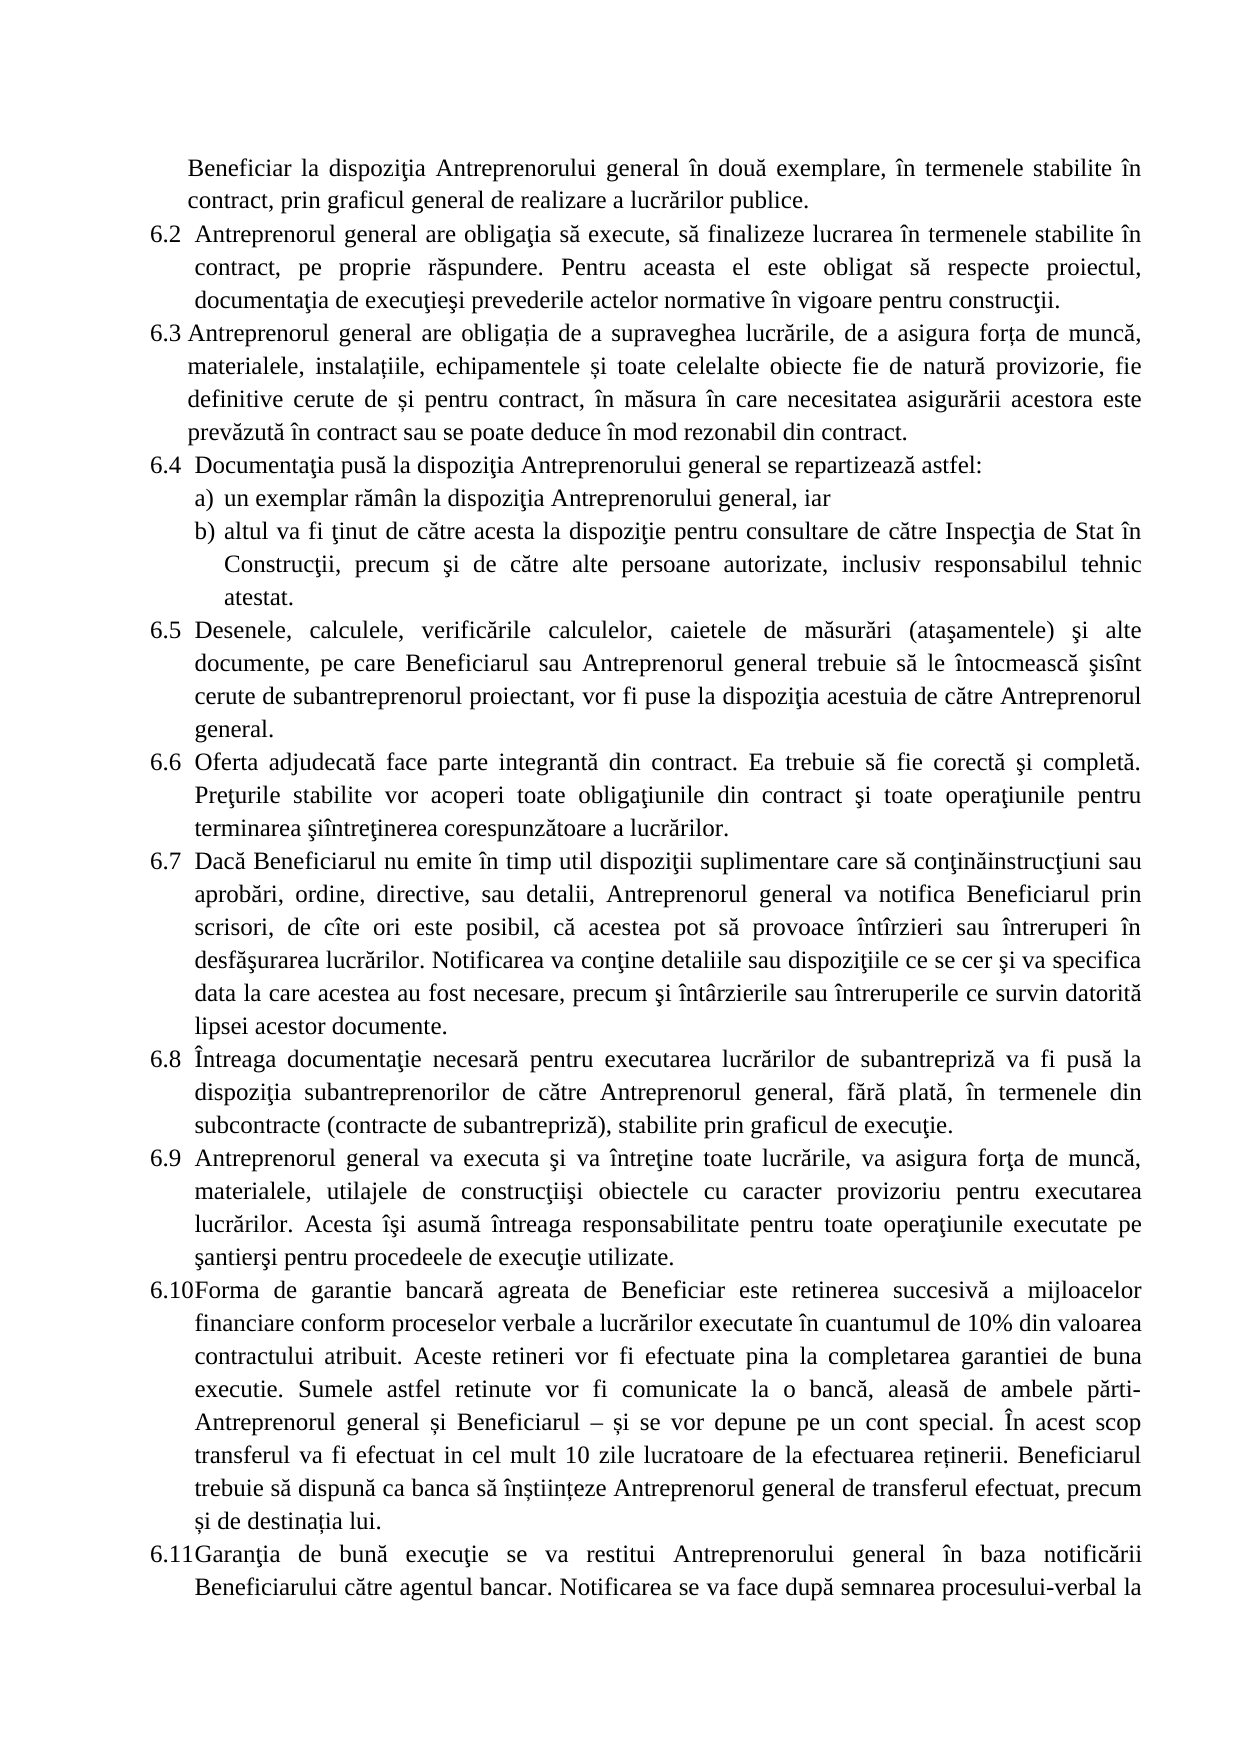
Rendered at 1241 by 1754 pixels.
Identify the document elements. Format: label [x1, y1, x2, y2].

table_cell [139, 150, 1154, 1604]
